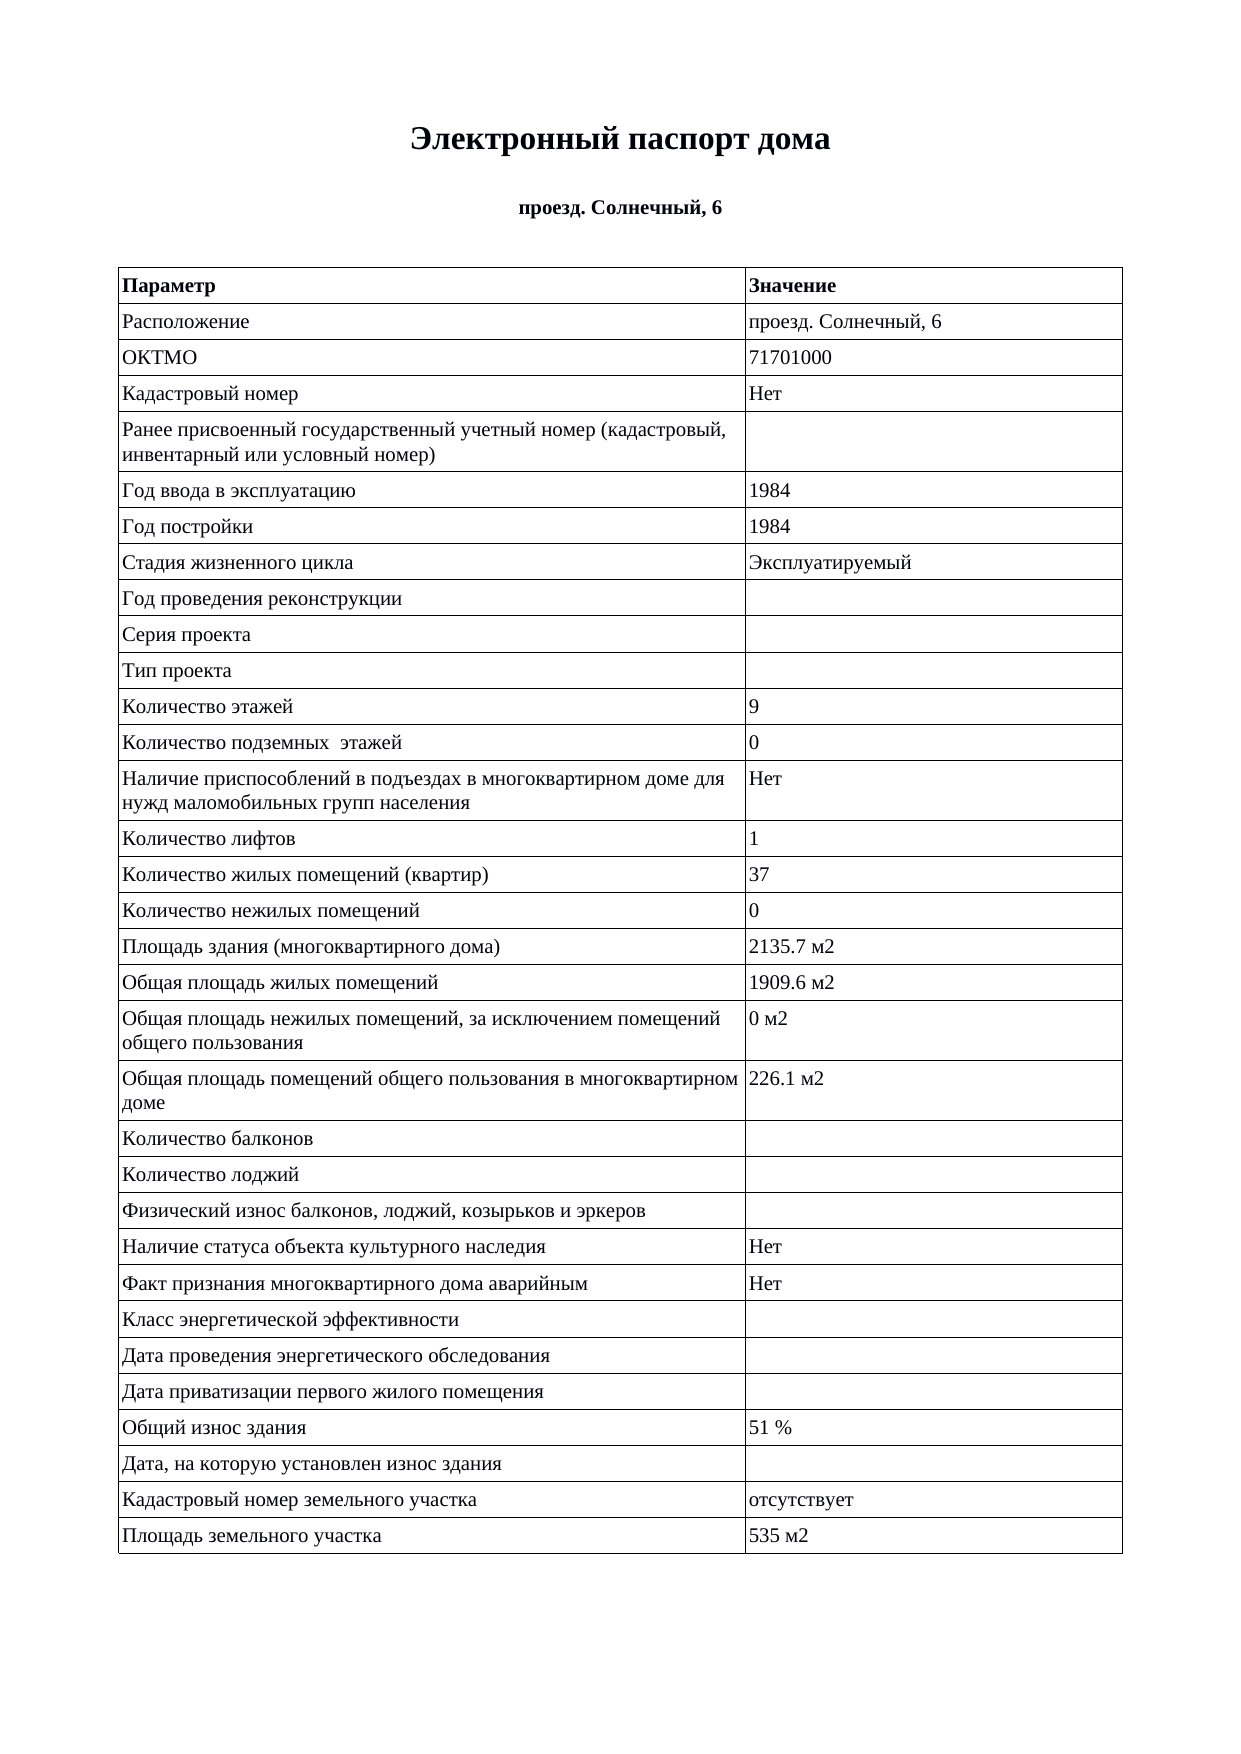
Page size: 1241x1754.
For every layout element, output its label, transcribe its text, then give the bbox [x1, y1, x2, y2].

table_cell 0 [746, 893, 1122, 928]
table_cell [746, 1157, 1122, 1192]
table_cell Серия проекта [119, 616, 745, 651]
table_cell Кадастровый номер [119, 376, 745, 411]
table_cell проезд. Солнечный, 6 [746, 304, 1122, 339]
table_cell Нет [746, 761, 1122, 820]
table_cell [746, 1374, 1122, 1408]
text Электронный паспорт дома [118, 118, 1122, 156]
table_cell Кадастровый номер земельного участка [119, 1482, 745, 1517]
table_cell 226.1 м2 [746, 1061, 1122, 1120]
table_cell Наличие приспособлений в подъездах в многоквартирном доме для нужд маломобильных групп населения [119, 761, 745, 820]
table_cell Количество подземных этажей [119, 725, 745, 759]
table_cell Дата приватизации первого жилого помещения [119, 1374, 745, 1408]
table_cell 9 [746, 689, 1122, 723]
table_cell Нет [746, 376, 1122, 411]
table_cell Общая площадь жилых помещений [119, 965, 745, 1000]
table_cell Нет [746, 1265, 1122, 1300]
table_cell 1984 [746, 472, 1122, 507]
table_cell Дата, на которую установлен износ здания [119, 1446, 745, 1481]
table_cell Эксплуатируемый [746, 544, 1122, 579]
table_cell [746, 580, 1122, 615]
table_cell Количество этажей [119, 689, 745, 723]
table_cell Количество жилых помещений (квартир) [119, 857, 745, 892]
table_cell 535 м2 [746, 1518, 1122, 1553]
table_cell 1 [746, 821, 1122, 856]
table_cell 2135.7 м2 [746, 929, 1122, 964]
table_cell Количество нежилых помещений [119, 893, 745, 928]
table_cell отсутствует [746, 1482, 1122, 1517]
table_cell [746, 1338, 1122, 1372]
table_cell [746, 653, 1122, 687]
table_cell Общая площадь помещений общего пользования в многоквартирном доме [119, 1061, 745, 1120]
table_cell Дата проведения энергетического обследования [119, 1338, 745, 1372]
table_cell Факт признания многоквартирного дома аварийным [119, 1265, 745, 1300]
table_cell Ранее присвоенный государственный учетный номер (кадастровый, инвентарный или условный номер) [119, 412, 745, 471]
table_cell ОКТМО [119, 340, 745, 375]
table_cell [746, 1121, 1122, 1156]
table_cell 0 [746, 725, 1122, 759]
table_cell Стадия жизненного цикла [119, 544, 745, 579]
table_cell Год постройки [119, 508, 745, 543]
table_cell [746, 1446, 1122, 1481]
table_cell Площадь земельного участка [119, 1518, 745, 1553]
table_cell 1984 [746, 508, 1122, 543]
table_cell Количество лоджий [119, 1157, 745, 1192]
table_cell Нет [746, 1229, 1122, 1264]
table_cell [746, 412, 1122, 471]
list проезд. Солнечный, 6 [118, 195, 1122, 219]
table_cell [746, 1301, 1122, 1336]
table_header Значение [746, 268, 1122, 303]
table_cell Физический износ балконов, лоджий, козырьков и эркеров [119, 1193, 745, 1228]
table_cell Общий износ здания [119, 1410, 745, 1444]
table_cell Год ввода в эксплуатацию [119, 472, 745, 507]
table_cell 0 м2 [746, 1001, 1122, 1060]
table_cell [746, 616, 1122, 651]
table_cell Класс энергетической эффективности [119, 1301, 745, 1336]
table_cell Наличие статуса объекта культурного наследия [119, 1229, 745, 1264]
table_cell 1909.6 м2 [746, 965, 1122, 1000]
table_cell 51 % [746, 1410, 1122, 1444]
table_header Параметр [119, 268, 745, 303]
table_cell 37 [746, 857, 1122, 892]
table_cell Площадь здания (многоквартирного дома) [119, 929, 745, 964]
table_cell [746, 1193, 1122, 1228]
table_cell Количество лифтов [119, 821, 745, 856]
table_cell Общая площадь нежилых помещений, за исключением помещений общего пользования [119, 1001, 745, 1060]
table_cell Расположение [119, 304, 745, 339]
table_cell 71701000 [746, 340, 1122, 375]
table_cell Тип проекта [119, 653, 745, 687]
table_cell Количество балконов [119, 1121, 745, 1156]
table_cell Год проведения реконструкции [119, 580, 745, 615]
